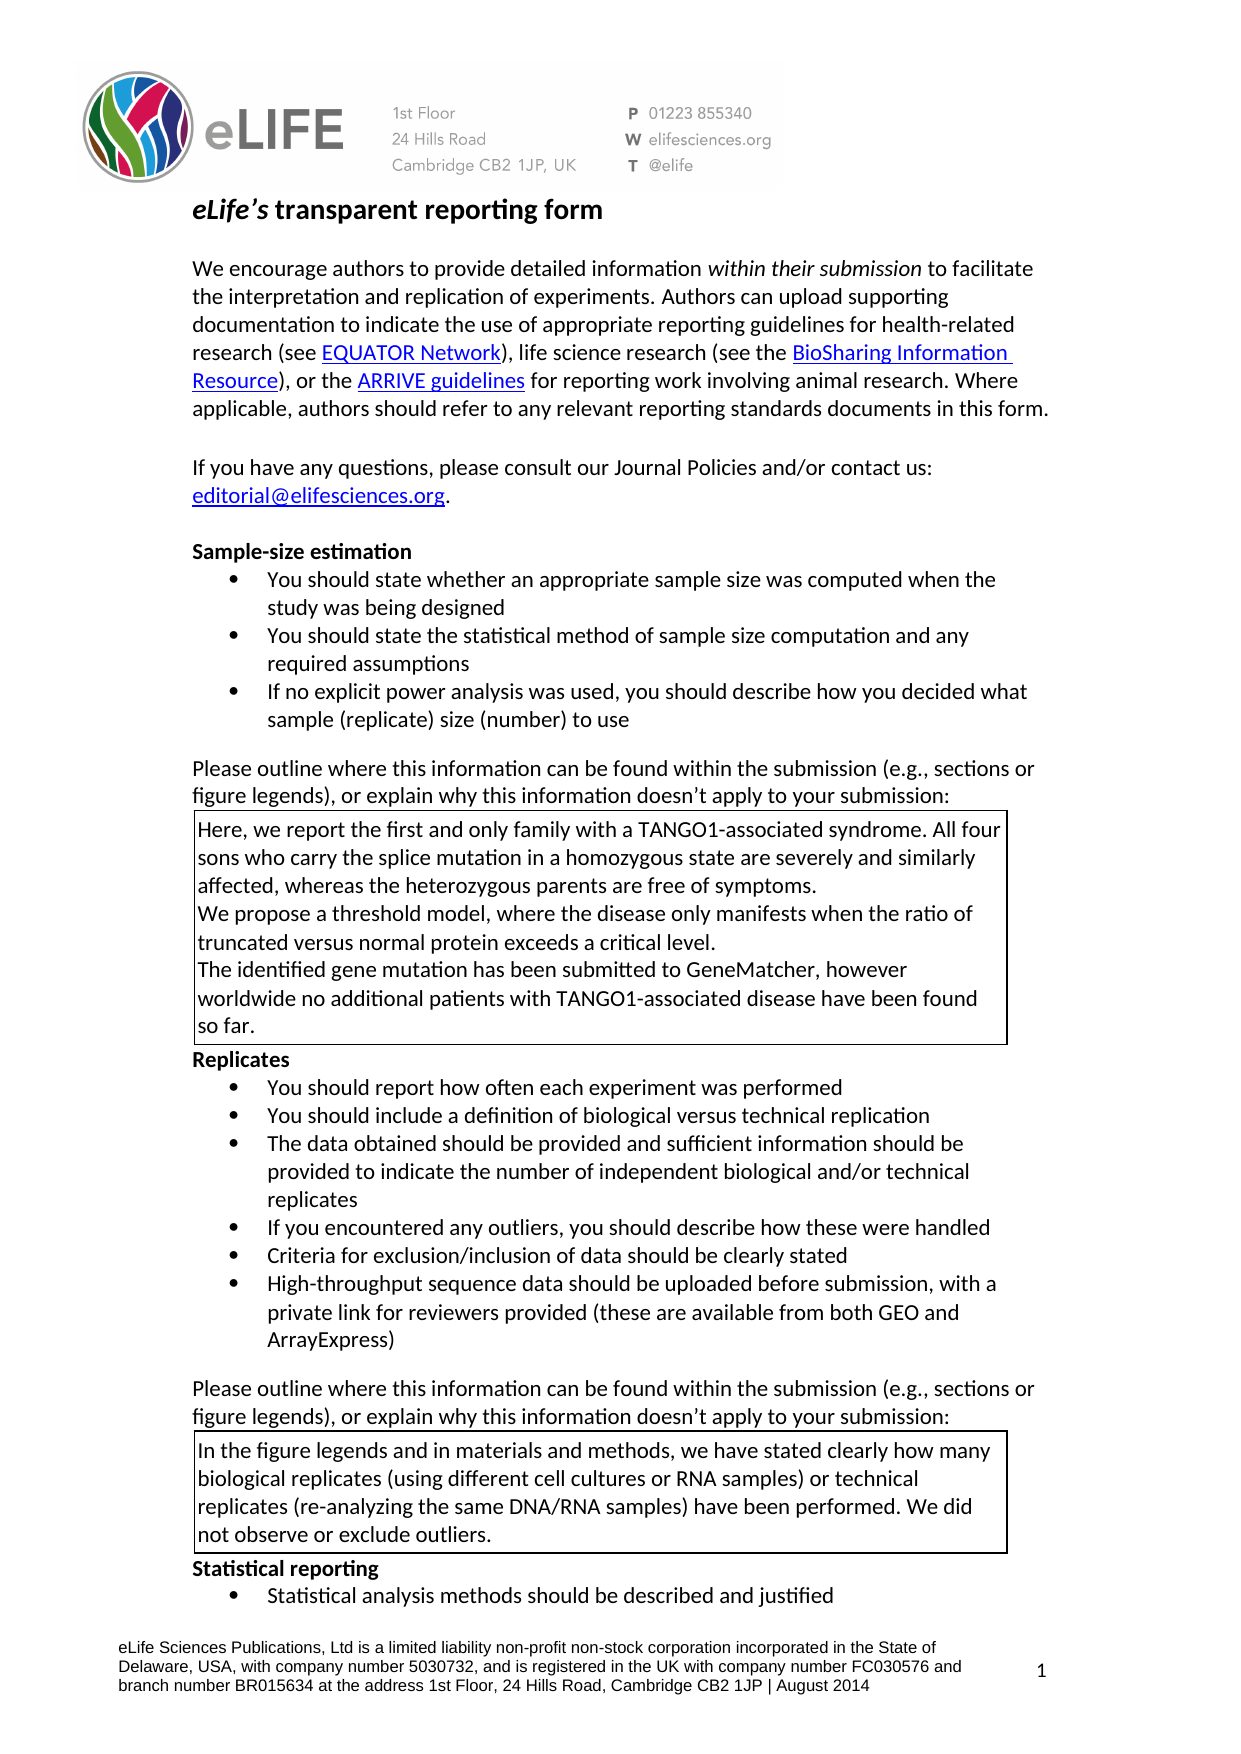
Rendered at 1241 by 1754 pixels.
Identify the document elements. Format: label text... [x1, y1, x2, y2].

list The data obtained should be provided and sufficient information should be provided to indicate the number of independent biological and/or technical replicates [229, 1129, 1053, 1213]
picture [73, 59, 784, 191]
text The identified gene mutation has been submitted to GeneMatcher, however worldwide no additional patients with TANGO1-associated disease have been found so far. [195, 956, 1006, 1042]
text Statistical reporting [192, 1491, 1053, 1582]
list You should include a definition of biological versus technical replication [229, 1101, 1053, 1129]
text Replicates [192, 838, 1053, 1073]
text We propose a threshold model, where the disease only manifests when the ratio of truncated versus normal protein exceeds a critical level. [197, 899, 1004, 956]
text In the figure legends and in materials and methods, we have stated clearly how many biological replicates (using different cell cultures or RNA samples) or technical replicates (re-analyzing the same DNA/RNA samples) have been performed. We did not observe or exclude outliers. [195, 1434, 1006, 1550]
list Criteria for exclusion/inclusion of data should be clearly stated [229, 1242, 1053, 1269]
list You should report how often each experiment was performed [229, 1073, 1053, 1101]
list If no explicit power analysis was used, you should describe how you decided what sample (replicate) size (number) to use [229, 677, 1053, 733]
text We encourage authors to provide detailed information within their submission to facilitate the interpretation and replication of experiments. Authors can upload supporting documentation to indicate the use of appropriate reporting guidelines for health-related research (see EQUATOR Network), life science research (see the BioSharing Information Resource), or the ARRIVE guidelines for reporting work involving animal research. Where applicable, authors should refer to any relevant reporting standards documents in this form. [192, 254, 1053, 423]
list You should state the statistical method of sample size computation and any required assumptions [229, 621, 1053, 677]
text Here, we report the first and only family with a TANGO1-associated syndrome. All four sons who carry the splice mutation in a homozygous state are severely and similarly affected, whereas the heterozygous parents are free of symptoms. [195, 813, 1006, 899]
list You should state whether an appropriate sample size was computed when the study was being designed [229, 565, 1053, 621]
text If you have any questions, please consult our Journal Policies and/or contact us: editorial@elifesciences.org. [192, 453, 1053, 509]
list Statistical analysis methods should be described and justified [229, 1582, 1053, 1610]
text Sample-size estimation [192, 537, 1053, 565]
list If you encountered any outliers, you should describe how these were handled [229, 1213, 1053, 1242]
text eLife’s transparent reporting form [192, 191, 1053, 226]
list High-throughput sequence data should be uploaded before submission, with a private link for reviewers provided (these are available from both GEO and ArrayExpress) [229, 1269, 1053, 1354]
